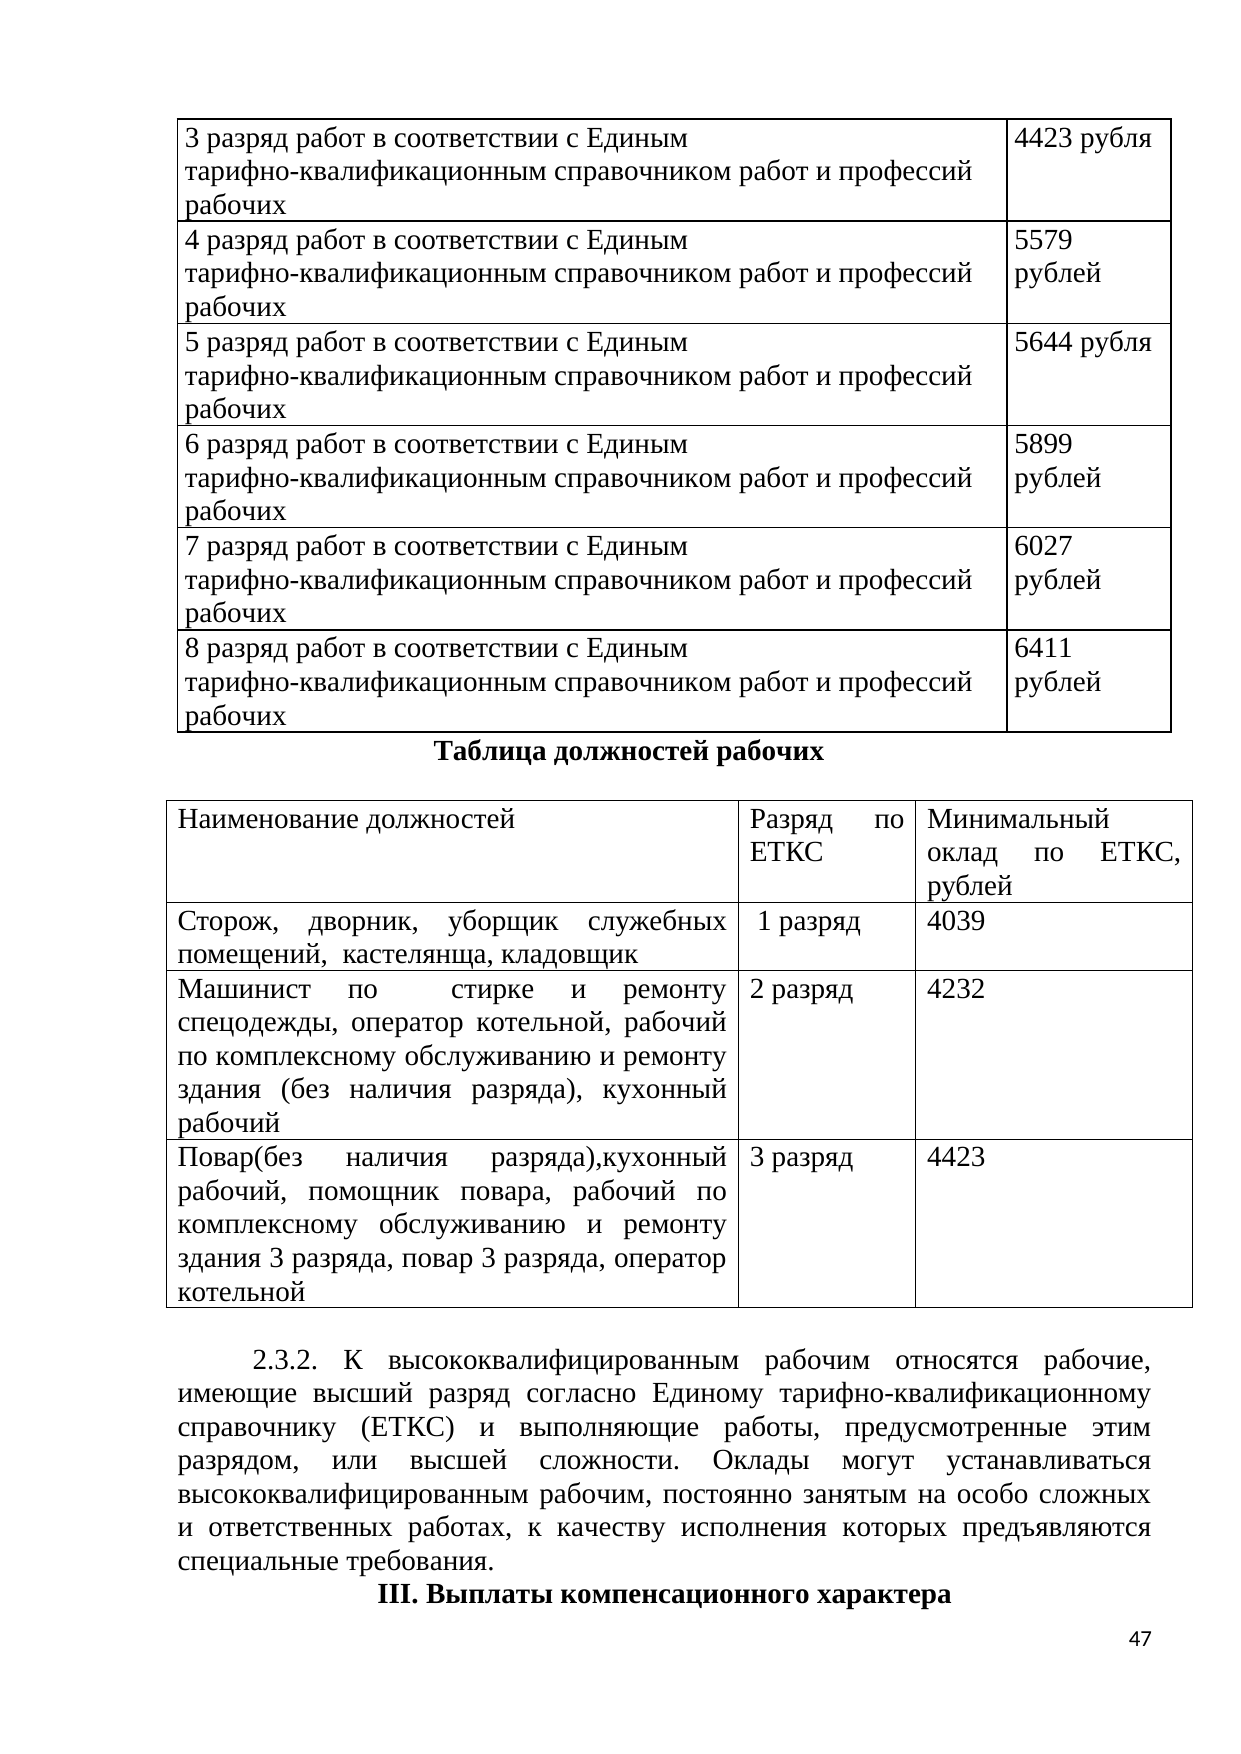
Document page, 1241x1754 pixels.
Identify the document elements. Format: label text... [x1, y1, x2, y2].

table_cell 2 разряд [739, 971, 915, 1138]
table_cell 5899 рублей [1008, 426, 1170, 527]
table_header Наименование должностей [167, 801, 738, 902]
table_cell 4423 рубля [1008, 120, 1170, 220]
table_cell Сторож, дворник, уборщик служебных помещений, кастелянща, кладовщик [167, 903, 738, 970]
text 2.3.2. К высококвалифицированным рабочим относятся рабочие, имеющие высший разряд согласно Единому тарифно-квалификационному справочнику (ЕТКС) и выполняющие работы, предусмотренные этим разрядом, или высшей сложности. Оклады могут устанавливаться высококвалифицированным рабочим, постоянно занятым на особо сложных и ответственных работах, к качеству исполнения которых предъявляются специальные требования. [177, 1342, 1152, 1577]
table_cell 4423 [916, 1140, 1192, 1307]
table_cell 5579 рублей [1008, 222, 1170, 322]
table_cell 4 разряд работ в соответствии с Единым тарифно-квалификационным справочником работ и профессий рабочих [178, 222, 1006, 322]
table_cell 6 разряд работ в соответствии с Единым тарифно-квалификационным справочником работ и профессий рабочих [178, 426, 1006, 527]
table_cell 7 разряд работ в соответствии с Единым тарифно-квалификационным справочником работ и профессий рабочих [178, 528, 1006, 629]
table_cell 8 разряд работ в соответствии с Единым тарифно-квалификационным справочником работ и профессий рабочих [178, 631, 1006, 731]
table_cell Повар(без наличия разряда),кухонный рабочий, помощник повара, рабочий по комплексному обслуживанию и ремонту здания 3 разряда, повар 3 разряда, оператор котельной [167, 1140, 738, 1307]
table_cell 6411 рублей [1008, 631, 1170, 731]
table_cell 3 разряд работ в соответствии с Единым тарифно-квалификационным справочником работ и профессий рабочих [178, 120, 1006, 220]
table_cell 6027 рублей [1008, 528, 1170, 629]
table_cell 4039 [916, 903, 1192, 970]
table_cell 5644 рубля [1008, 324, 1170, 425]
table_cell 3 разряд [739, 1140, 915, 1307]
table_cell Машинист по стирке и ремонту спецодежды, оператор котельной, рабочий по комплексному обслуживанию и ремонту здания (без наличия разряда), кухонный рабочий [167, 971, 738, 1138]
table_header Разряд по ЕТКС [739, 801, 915, 902]
text Таблица должностей рабочих [177, 733, 1152, 766]
table_cell 5 разряд работ в соответствии с Единым тарифно-квалификационным справочником работ и профессий рабочих [178, 324, 1006, 425]
text III. Выплаты компенсационного характера [177, 1577, 1152, 1610]
table_cell 1 разряд [739, 903, 915, 970]
table_cell 4232 [916, 971, 1192, 1138]
table_header Минимальный оклад по ЕТКС, рублей [916, 801, 1192, 902]
